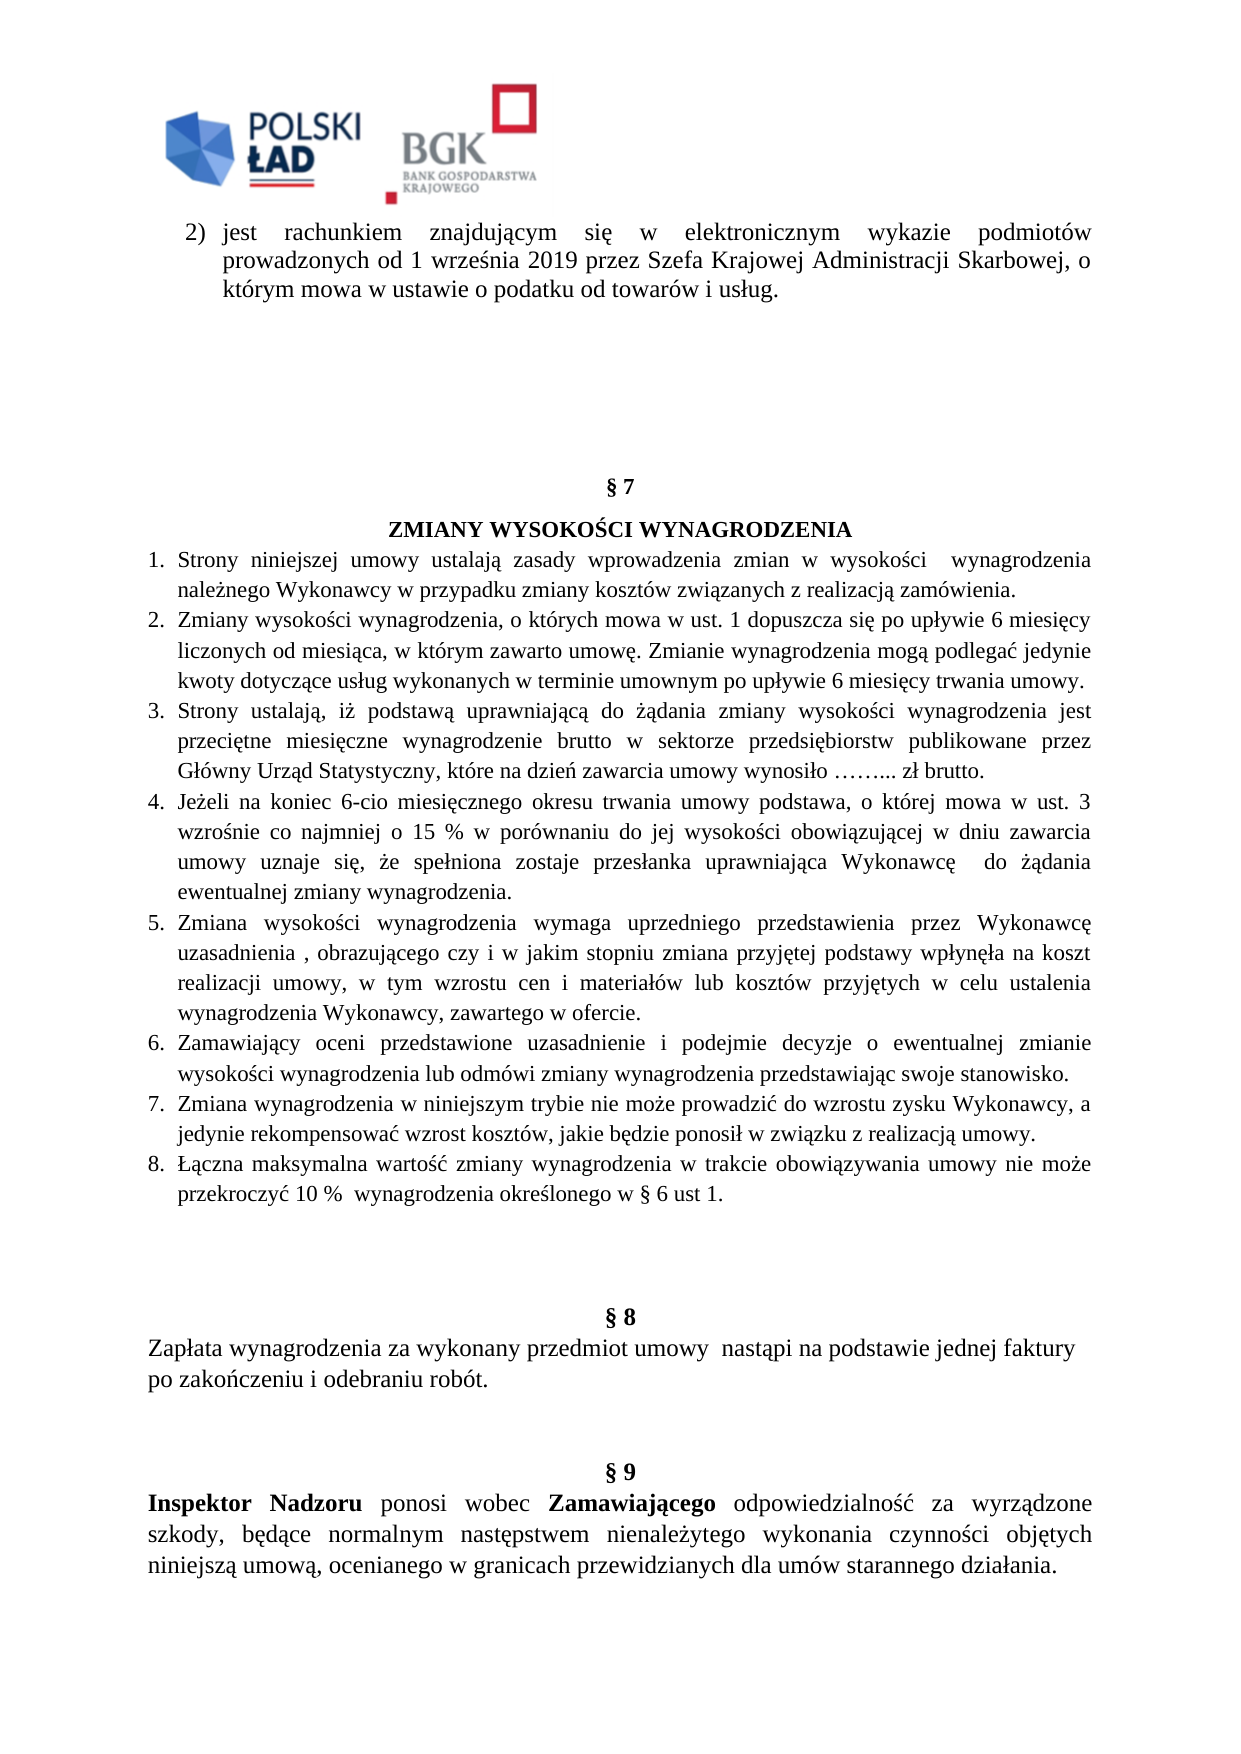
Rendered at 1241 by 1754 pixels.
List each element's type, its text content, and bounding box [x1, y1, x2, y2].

list Zmiana wynagrodzenia w niniejszym trybie nie może prowadzić do wzrostu zysku Wykonawcy, a jedynie rekompensować wzrost kosztów, jakie będzie ponosił w związku z realizacją umowy. [148, 1090, 1093, 1146]
text ZMIANY WYSOKOŚCI WYNAGRODZENIA [148, 516, 1093, 542]
text § 9 [148, 1457, 1093, 1486]
text § 8 [148, 1302, 1093, 1331]
list Strony niniejszej umowy ustalają zasady wprowadzenia zmian w wysokości wynagrodzenia należnego Wykonawcy w przypadku zmiany kosztów związanych z realizacją zamówienia. [148, 546, 1093, 603]
list Zmiana wysokości wynagrodzenia wymaga uprzedniego przedstawienia przez Wykonawcę uzasadnienia , obrazującego czy i w jakim stopniu zmiana przyjętej podstawy wpłynęła na koszt realizacji umowy, w tym wzrostu cen i materiałów lub kosztów przyjętych w celu ustalenia wynagrodzenia Wykonawcy, zawartego w ofercie. [148, 909, 1093, 1026]
text Inspektor Nadzoru ponosi wobec Zamawiającego odpowiedzialność za wyrządzone szkody, będące normalnym następstwem nienależytego wykonania czynności objętych niniejszą umową, ocenianego w granicach przewidzianych dla umów starannego działania. [148, 1488, 1093, 1579]
picture [147, 73, 554, 217]
list Zmiany wysokości wynagrodzenia, o których mowa w ust. 1 dopuszcza się po upływie 6 miesięcy liczonych od miesiąca, w którym zawarto umowę. Zmianie wynagrodzenia mogą podlegać jedynie kwoty dotyczące usług wykonanych w terminie umownym po upływie 6 miesięcy trwania umowy. [148, 607, 1093, 693]
list Łączna maksymalna wartość zmiany wynagrodzenia w trakcie obowiązywania umowy nie może przekroczyć 10 % wynagrodzenia określonego w § 6 ust 1. [148, 1150, 1093, 1207]
list Jeżeli na koniec 6-cio miesięcznego okresu trwania umowy podstawa, o której mowa w ust. 3 wzrośnie co najmniej o 15 % w porównaniu do jej wysokości obowiązującej w dniu zawarcia umowy uznaje się, że spełniona zostaje przesłanka uprawniająca Wykonawcę do żądania ewentualnej zmiany wynagrodzenia. [148, 788, 1093, 905]
list jest rachunkiem znajdującym się w elektronicznym wykazie podmiotów prowadzonych od 1 września 2019 przez Szefa Krajowej Administracji Skarbowej, o którym mowa w ustawie o podatku od towarów i usług. [185, 217, 1093, 303]
text Zapłata wynagrodzenia za wykonany przedmiot umowy nastąpi na podstawie jednej faktury po zakończeniu i odebraniu robót. [148, 1333, 1093, 1393]
list Zamawiający oceni przedstawione uzasadnienie i podejmie decyzje o ewentualnej zmianie wysokości wynagrodzenia lub odmówi zmiany wynagrodzenia przedstawiając swoje stanowisko. [148, 1029, 1093, 1086]
text § 7 [148, 473, 1093, 499]
list Strony ustalają, iż podstawą uprawniającą do żądania zmiany wysokości wynagrodzenia jest przeciętne miesięczne wynagrodzenie brutto w sektorze przedsiębiorstw publikowane przez Główny Urząd Statystyczny, które na dzień zawarcia umowy wynosiło ……... zł brutto. [148, 697, 1093, 784]
